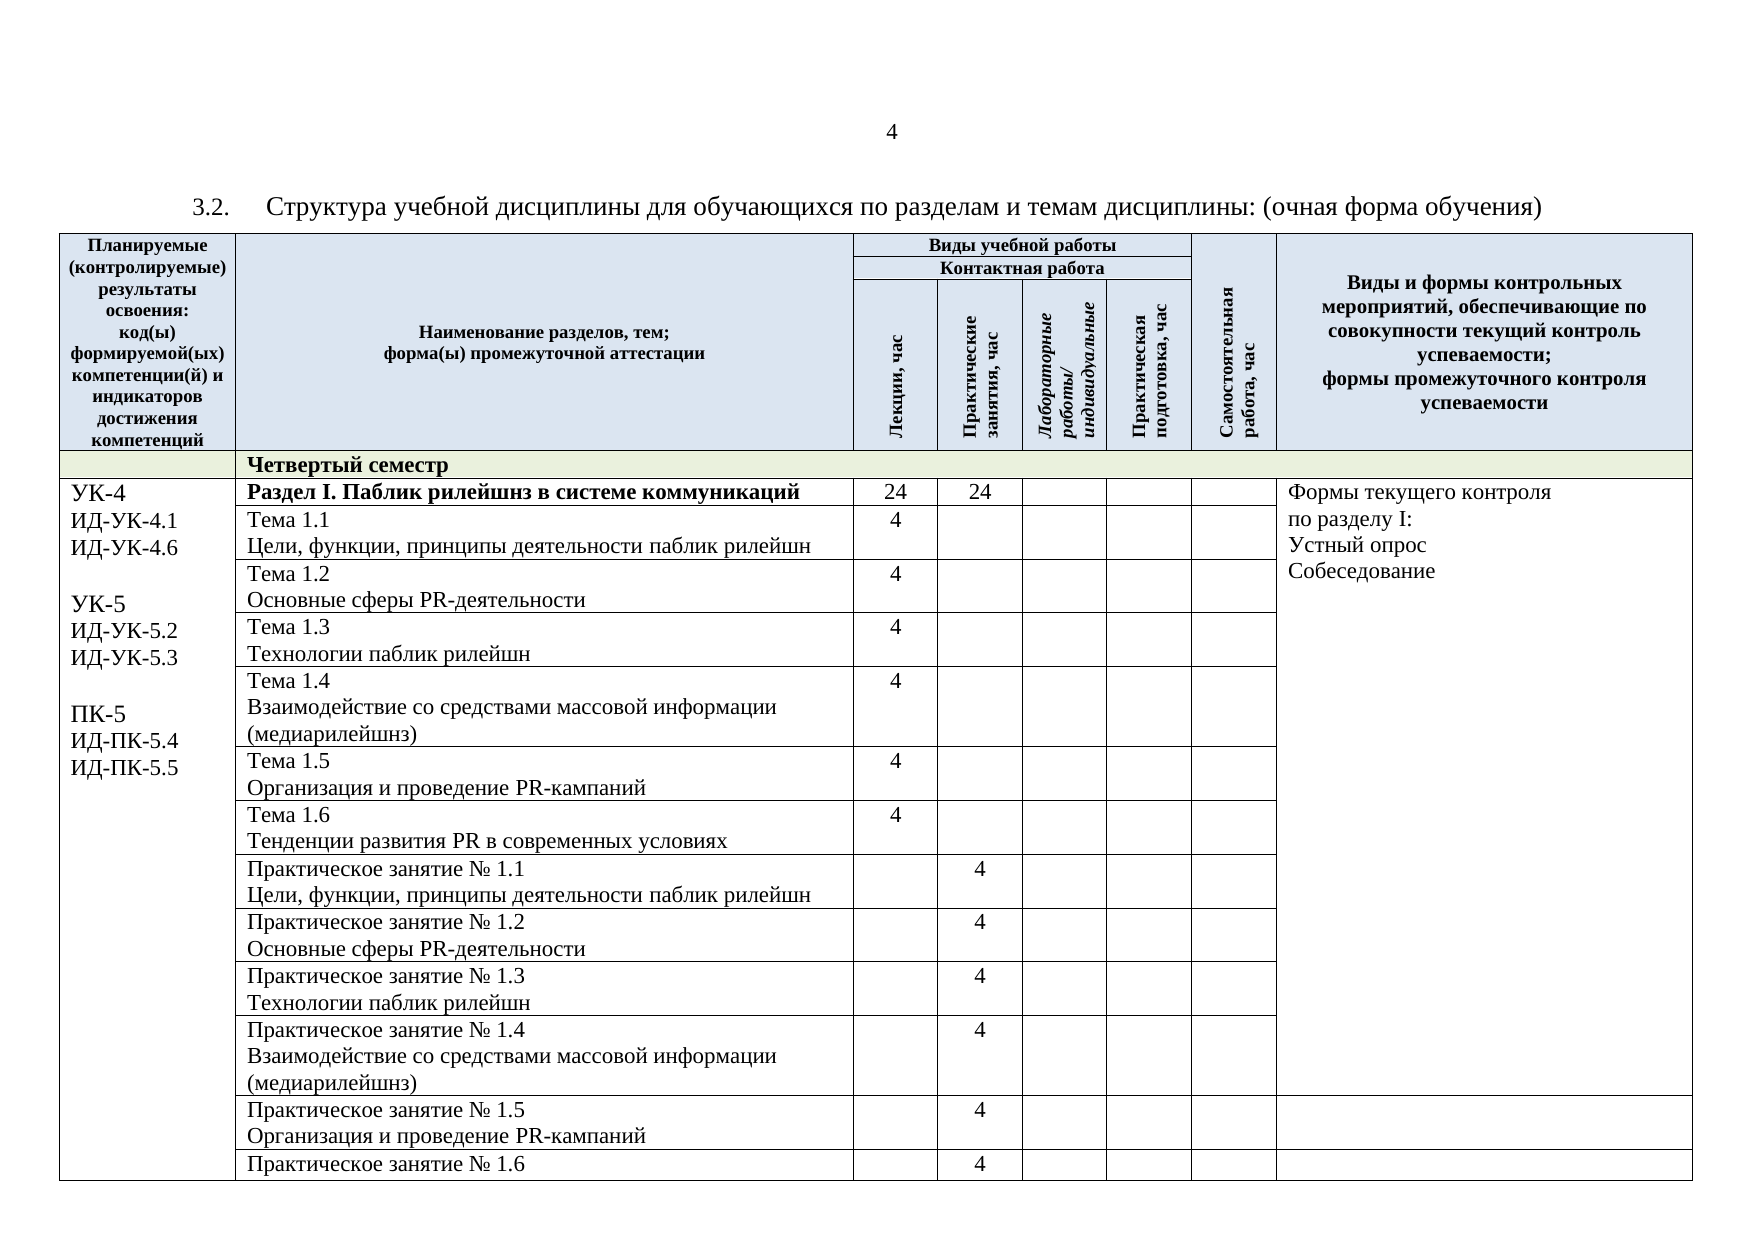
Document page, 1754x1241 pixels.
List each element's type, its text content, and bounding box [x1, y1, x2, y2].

table_cell [1277, 1150, 1692, 1180]
table_cell [1192, 613, 1276, 666]
table_cell [854, 1016, 937, 1095]
table_cell Практическое занятие № 1.1 Цели, функции, принципы деятельности паблик рилейшн [236, 855, 853, 907]
table_cell [938, 747, 1022, 800]
table_cell [1277, 1096, 1692, 1149]
table_cell [1023, 855, 1106, 907]
table_cell [1107, 479, 1191, 505]
table_cell 4 [854, 506, 937, 558]
table_cell [1107, 909, 1191, 961]
table_cell [1023, 909, 1106, 961]
table_header Наименование разделов, тем; форма(ы) промежуточной аттестации [236, 234, 853, 450]
table_cell [1023, 1016, 1106, 1095]
table_cell 4 [938, 855, 1022, 907]
table_cell [1023, 560, 1106, 612]
table_cell [1107, 1096, 1191, 1149]
table_cell [1107, 613, 1191, 666]
table_cell Тема 1.6 Тенденции развития PR в современных условиях [236, 801, 853, 854]
table_cell [854, 962, 937, 1015]
table_cell [854, 909, 937, 961]
table_cell [1023, 506, 1106, 558]
table_cell [1023, 747, 1106, 800]
table_cell [938, 506, 1022, 558]
table_cell Практическое занятие № 1.3 Технологии паблик рилейшн [236, 962, 853, 1015]
table_cell [1192, 1096, 1276, 1149]
table_cell Практическое занятие № 1.5 Организация и проведение PR-кампаний [236, 1096, 853, 1149]
table_cell Четвертый семестр [236, 451, 1692, 477]
table_cell Практические занятия, час [938, 280, 1022, 450]
table_cell Контактная работа [854, 257, 1191, 278]
table_cell [1192, 909, 1276, 961]
table_cell Лабораторные работы/ индивидуальные занятия, час [1023, 280, 1106, 450]
table_cell 4 [938, 962, 1022, 1015]
table_cell Лекции, час [854, 280, 937, 450]
table_header Планируемые (контролируемые) результаты освоения: код(ы) формируемой(ых) компетенции(й) и индикаторов достижения компетенций [60, 234, 235, 450]
table_cell 4 [854, 613, 937, 666]
table_cell 4 [854, 560, 937, 612]
table_cell Практическое занятие № 1.6 Тенденции развития PR в современных условиях [236, 1150, 853, 1180]
table_cell [1023, 801, 1106, 854]
table_cell 24 [938, 479, 1022, 505]
table_cell УК-4 ИД-УК-4.1 ИД-УК-4.6 УК-5 ИД-УК-5.2 ИД-УК-5.3 ПК-5 ИД-ПК-5.4 ИД-ПК-5.5 [60, 479, 235, 1180]
table_cell [60, 451, 235, 477]
table_cell [854, 855, 937, 907]
table_cell Тема 1.4 Взаимодействие со средствами массовой информации (медиарилейшнз) [236, 667, 853, 746]
table_cell 4 [854, 667, 937, 746]
table_cell [938, 613, 1022, 666]
table_cell [938, 667, 1022, 746]
table_cell 4 [938, 1096, 1022, 1149]
table_cell 4 [854, 801, 937, 854]
table_cell [1192, 962, 1276, 1015]
table_cell [1107, 801, 1191, 854]
table_cell [1023, 479, 1106, 505]
table_cell Практическое занятие № 1.2 Основные сферы PR-деятельности [236, 909, 853, 961]
table_cell [938, 560, 1022, 612]
table_cell [1023, 1150, 1106, 1180]
table_cell [1107, 855, 1191, 907]
table_cell [1107, 747, 1191, 800]
table_cell [854, 1096, 937, 1149]
table_cell [1192, 747, 1276, 800]
table_cell [1107, 560, 1191, 612]
table_cell [1023, 613, 1106, 666]
table_cell 24 [854, 479, 937, 505]
table_cell [1107, 1150, 1191, 1180]
table_cell 4 [938, 909, 1022, 961]
table_header Самостоятельная работа, час [1192, 234, 1276, 450]
table_cell [854, 1150, 937, 1180]
table_cell Раздел I. Паблик рилейшнз в системе коммуникаций [236, 479, 853, 505]
table_cell Тема 1.5 Организация и проведение PR-кампаний [236, 747, 853, 800]
table_cell 4 [938, 1016, 1022, 1095]
table_cell [938, 801, 1022, 854]
table_cell [1192, 1016, 1276, 1095]
table_cell [1192, 801, 1276, 854]
table_cell [1192, 1150, 1276, 1180]
table_cell [1107, 1016, 1191, 1095]
table_cell Тема 1.1 Цели, функции, принципы деятельности паблик рилейшн [236, 506, 853, 558]
table_cell [1192, 506, 1276, 558]
table_header Виды учебной работы [854, 234, 1191, 256]
table_cell [1023, 667, 1106, 746]
table_cell 4 [938, 1150, 1022, 1180]
table_cell Формы текущего контроля по разделу I: Устный опрос Собеседование [1277, 479, 1692, 1095]
subtitle Структура учебной дисциплины для обучающихся по разделам и темам дисциплины: (очная форма обучения) [192, 190, 1665, 221]
table_cell [1107, 962, 1191, 1015]
table_cell [1192, 479, 1276, 505]
table_cell Практическая подготовка, час [1107, 280, 1191, 450]
table_cell [1107, 667, 1191, 746]
table_cell [1192, 855, 1276, 907]
table_header Виды и формы контрольных мероприятий, обеспечивающие по совокупности текущий контроль успеваемости; формы промежуточного контроля успеваемости [1277, 234, 1692, 450]
table_cell [1192, 560, 1276, 612]
table_cell [1192, 667, 1276, 746]
table_cell Практическое занятие № 1.4 Взаимодействие со средствами массовой информации (медиарилейшнз) [236, 1016, 853, 1095]
table_cell [1023, 962, 1106, 1015]
table_cell 4 [854, 747, 937, 800]
table_cell [1107, 506, 1191, 558]
table_cell Тема 1.2 Основные сферы PR-деятельности [236, 560, 853, 612]
table_cell [1023, 1096, 1106, 1149]
table_cell Тема 1.3 Технологии паблик рилейшн [236, 613, 853, 666]
